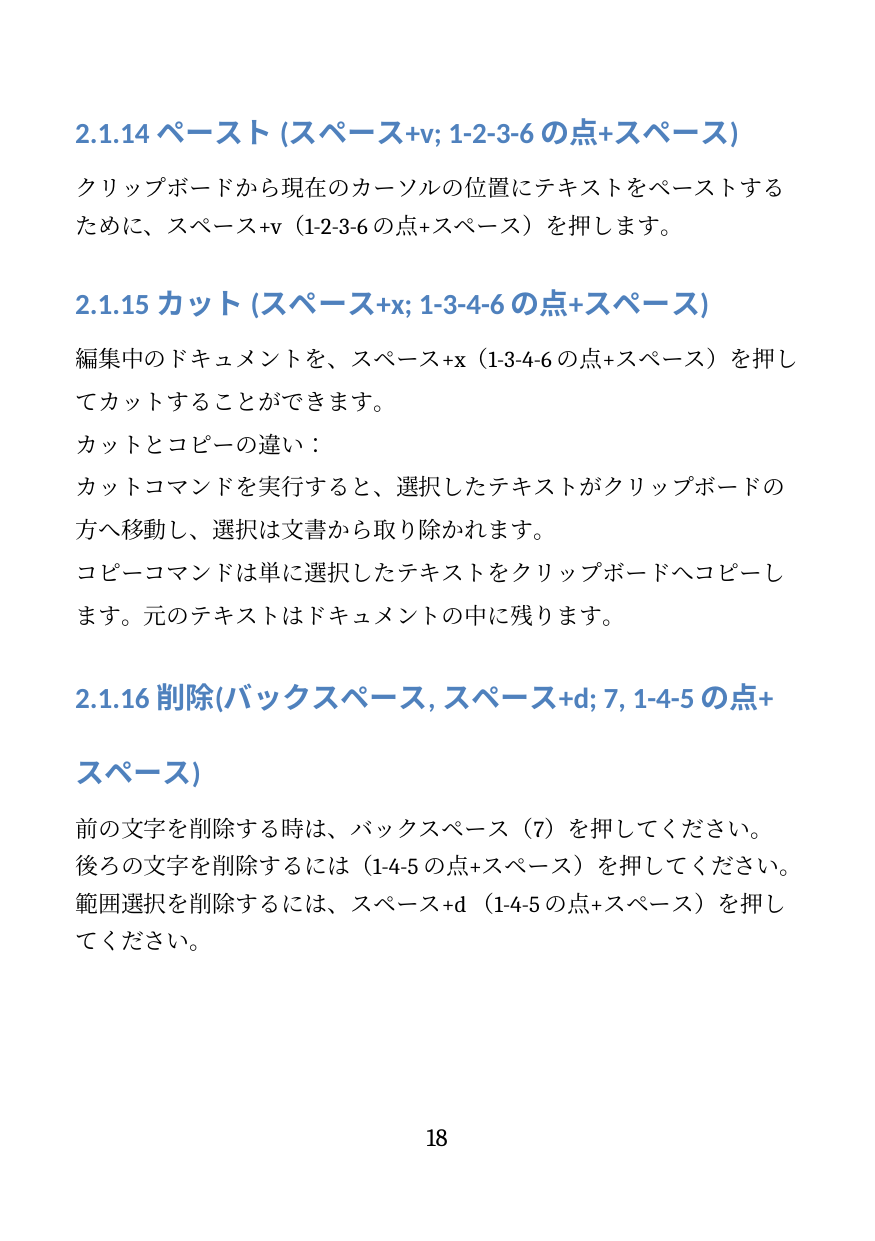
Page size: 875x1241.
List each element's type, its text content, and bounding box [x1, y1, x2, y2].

text 2.1.14 ペースト (スペース+v; 1-2-3-6の点+スペース) [75, 93, 799, 168]
text カットとコピーの違い： [75, 424, 799, 462]
text 範囲選択を削除するには、スペース+d （1-4-5の点+スペース）を押してください。 [75, 884, 799, 959]
text 編集中のドキュメントを、スペース+x（1-3-4-6の点+スペース）を押してカットすることができます。 [75, 339, 799, 419]
text 2.1.16 削除(バックスペース, スペース+d; 7, 1-4-5の点+スペース) [75, 659, 799, 809]
text 後ろの文字を削除するには（1-4-5の点+スペース）を押してください。 [75, 846, 799, 884]
text 2.1.15 カット (スペース+x; 1-3-4-6の点+スペース) [75, 264, 799, 339]
text カットコマンドを実行すると、選択したテキストがクリップボードの方へ移動し、選択は文書から取り除かれます。 [75, 467, 799, 547]
text クリップボードから現在のカーソルの位置にテキストをペーストするために、スペース+v（1-2-3-6の点+スペース）を押します。 [75, 168, 799, 243]
text コピーコマンドは単に選択したテキストをクリップボードへコピーします。元のテキストはドキュメントの中に残ります。 [75, 552, 799, 633]
text 前の文字を削除する時は、バックスペース（7）を押してください。 [75, 809, 799, 846]
